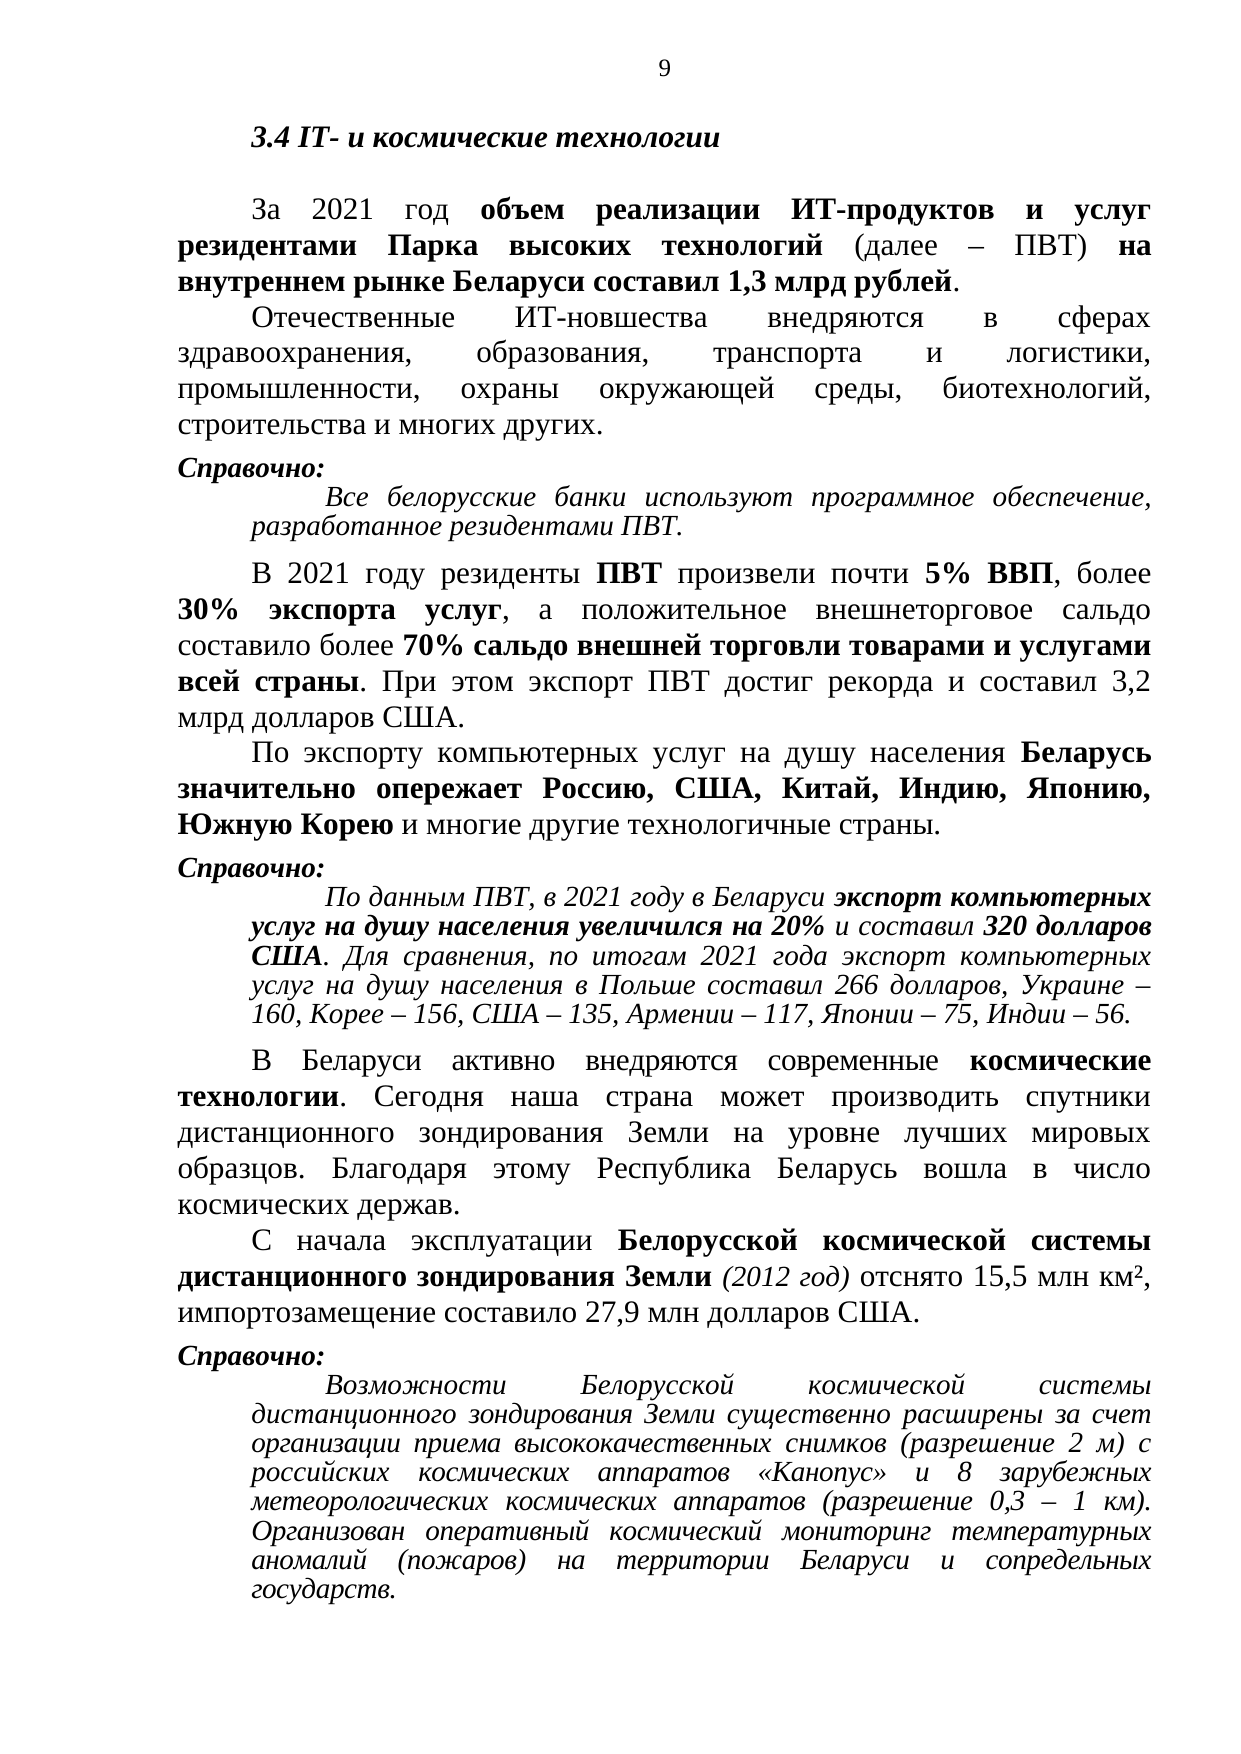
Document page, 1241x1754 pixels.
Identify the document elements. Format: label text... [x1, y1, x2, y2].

text Справочно: [177, 854, 1152, 883]
text В 2021 году резиденты ПВТ произвели почти 5% ВВП, более 30% экспорта услуг, а положительное внешнеторговое сальдо составило более 70% сальдо внешней торговли товарами и услугами всей страны. При этом экспорт ПВТ достиг рекорда и составил 3,2 млрд долларов США. [177, 554, 1152, 734]
text Возможности Белорусской космической системы дистанционного зондирования Земли существенно расширены за счет организации приема высококачественных снимков (разрешение 2 м) с российских космических аппаратов «Канопус» и 8 зарубежных метеорологических космических аппаратов (разрешение 0,3 – 1 км). Организован оперативный космический мониторинг температурных аномалий (пожаров) на территории Беларуси и сопредельных государств. [251, 1371, 1152, 1604]
text Все белорусские банки используют программное обеспечение, разработанное резидентами ПВТ. [251, 483, 1152, 542]
text По экспорту компьютерных услуг на душу населения Беларусь значительно опережает Россию, США, Китай, Индию, Японию, Южную Корею и многие другие технологичные страны. [177, 734, 1152, 842]
text Справочно: [177, 454, 1152, 483]
text За 2021 год объем реализации ИТ-продуктов и услуг резидентами Парка высоких технологий (далее – ПВТ) на внутреннем рынке Беларуси составил 1,3 млрд рублей. [177, 190, 1152, 298]
text Справочно: [177, 1342, 1152, 1371]
text Отечественные ИТ-новшества внедряются в сферах здравоохранения, образования, транспорта и логистики, промышленности, охраны окружающей среды, биотехнологий, строительства и многих других. [177, 298, 1152, 442]
text В Беларуси активно внедряются современные космические технологии. Сегодня наша страна может производить спутники дистанционного зондирования Земли на уровне лучших мировых образцов. Благодаря этому Республика Беларусь вошла в число космических держав. [177, 1042, 1152, 1221]
text По данным ПВТ, в 2021 году в Беларуси экспорт компьютерных услуг на душу населения увеличился на 20% и составил 320 долларов США. Для сравнения, по итогам 2021 года экспорт компьютерных услуг на душу населения в Польше составил 266 долларов, Украине – 160, Корее – 156, США – 135, Армении – 117, Японии – 75, Индии – 56. [251, 883, 1152, 1029]
text С начала эксплуатации Белорусской космической системы дистанционного зондирования Земли (2012 год) отснято 15,5 млн км², импортозамещение составило 27,9 млн долларов США. [177, 1221, 1152, 1329]
text 3.4 IT- и космические технологии [177, 118, 1152, 154]
